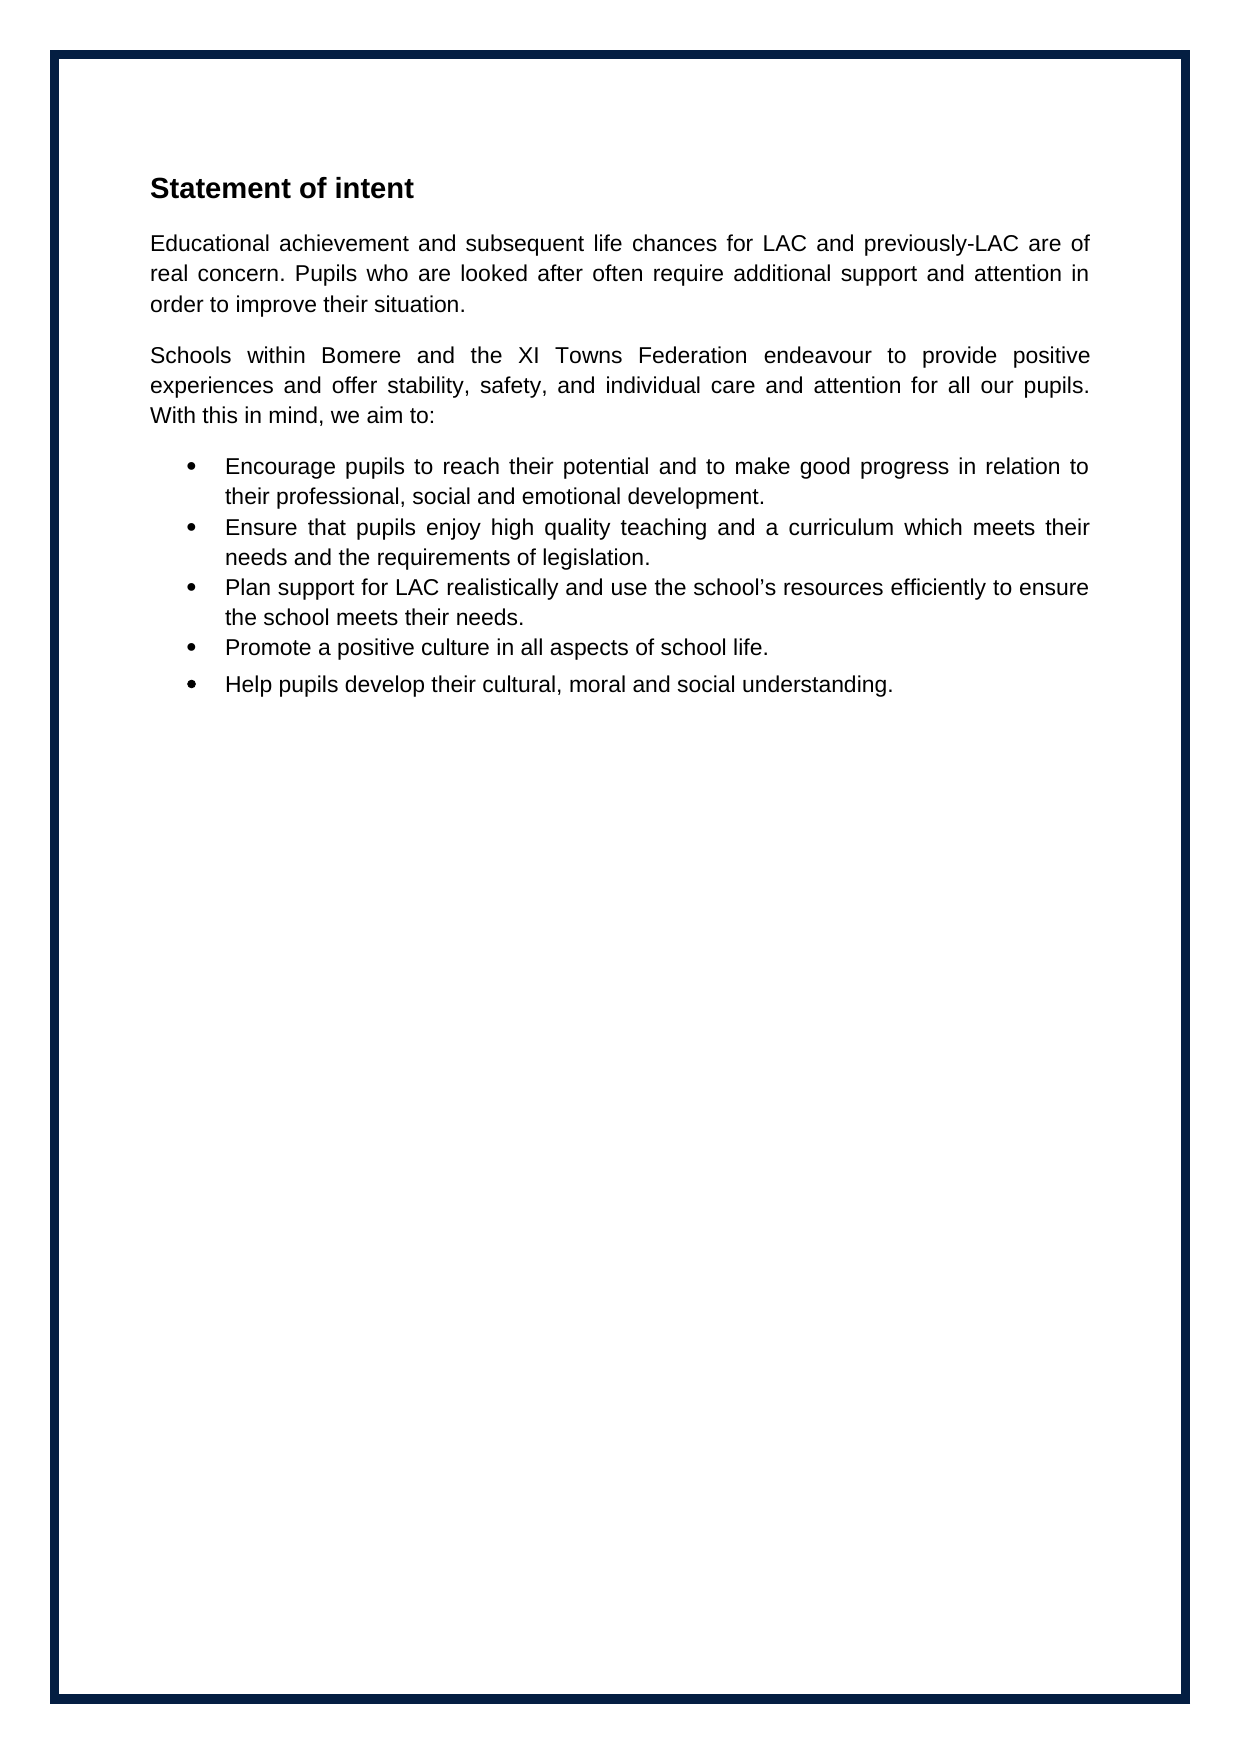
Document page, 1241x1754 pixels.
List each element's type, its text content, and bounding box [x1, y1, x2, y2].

list Encourage pupils to reach their potential and to make good progress in relation to their professional, social and emotional development. [187, 453, 1090, 510]
text Educational achievement and subsequent life chances for LAC and previously-LAC are of real concern. Pupils who are looked after often require additional support and attention in order to improve their situation. [150, 230, 1090, 317]
list Plan support for LAC realistically and use the school’s resources efficiently to ensure the school meets their needs. [187, 574, 1090, 631]
list Ensure that pupils enjoy high quality teaching and a curriculum which meets their needs and the requirements of legislation. [187, 513, 1090, 570]
text Schools within Bomere and the XI Towns Federation endeavour to provide positive experiences and offer stability, safety, and individual care and attention for all our pupils. With this in mind, we aim to: [150, 342, 1090, 428]
list Promote a positive culture in all aspects of school life. [187, 634, 1090, 661]
list Help pupils develop their cultural, moral and social understanding. [187, 664, 1090, 698]
text Statement of intent [150, 171, 1090, 204]
